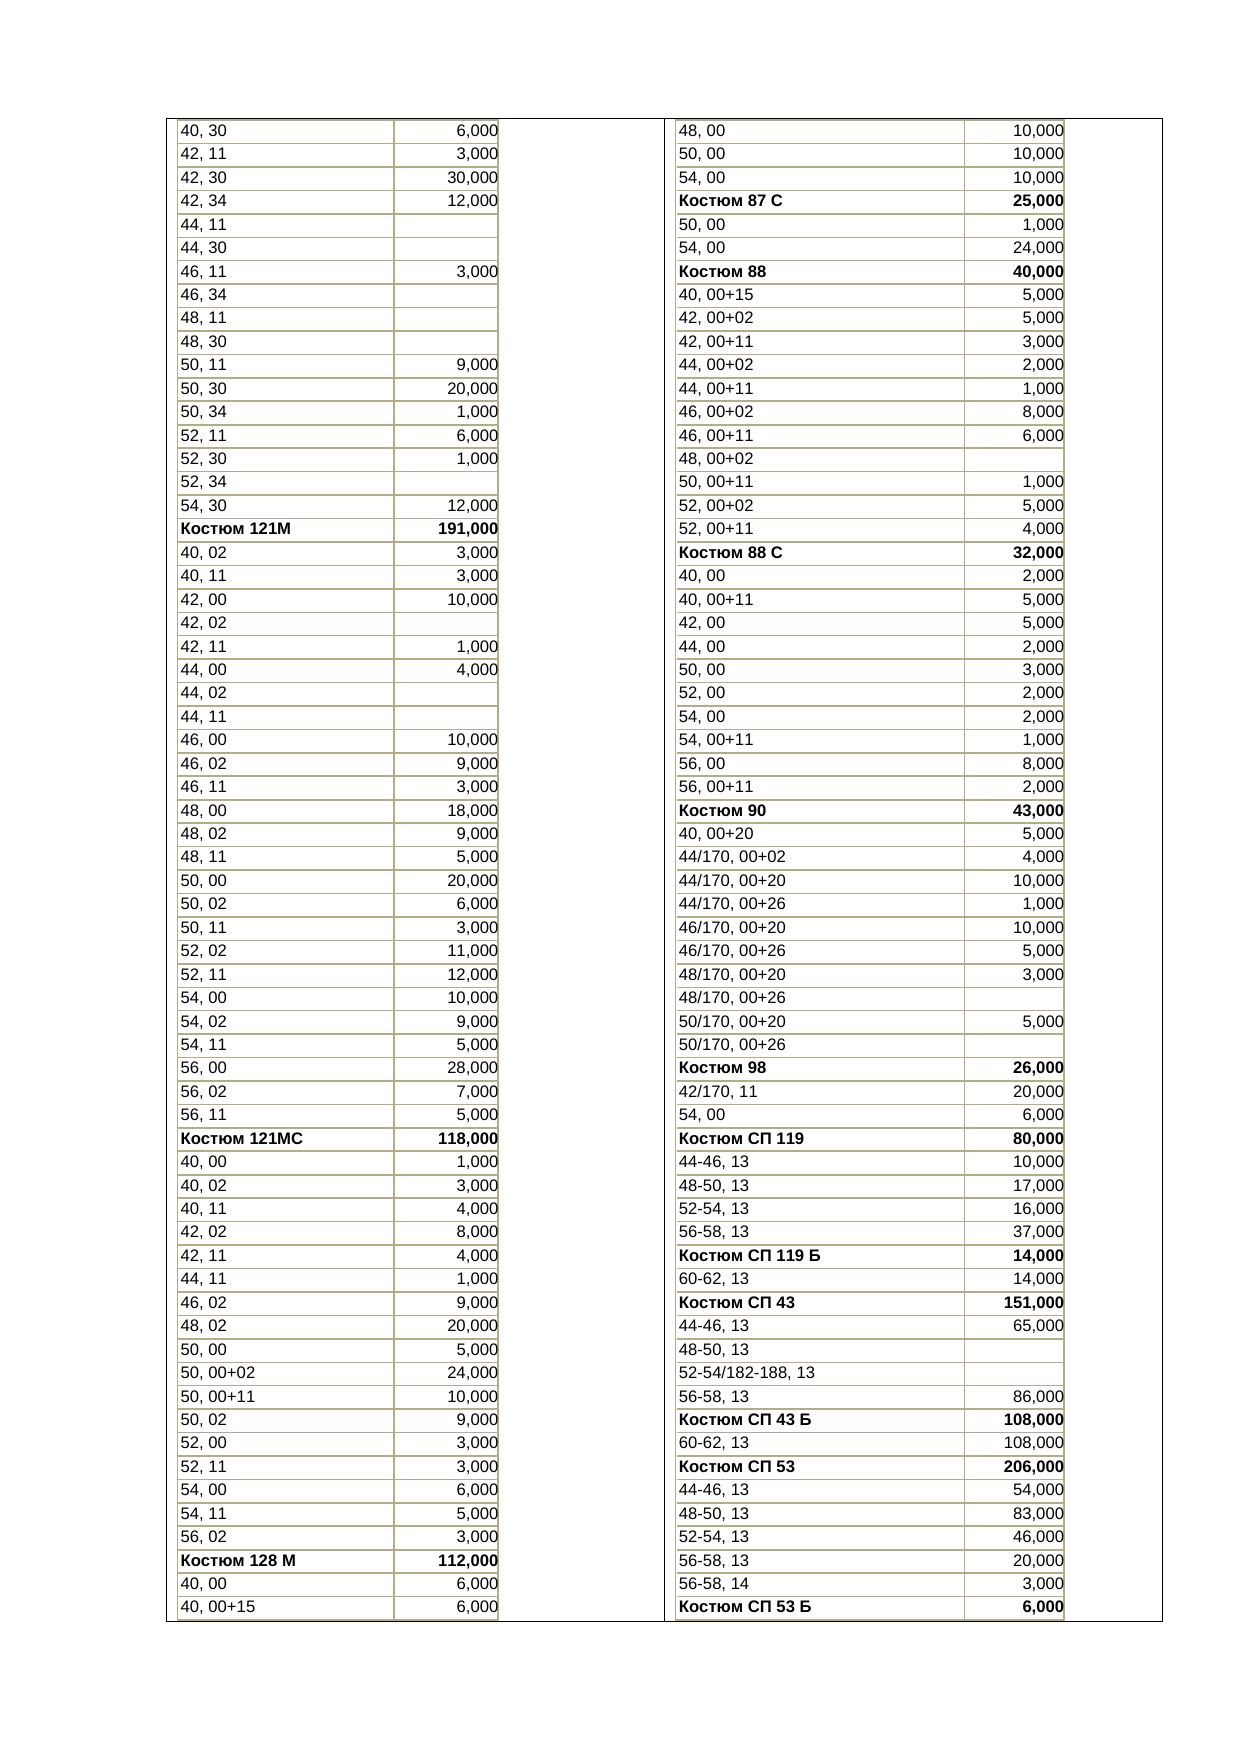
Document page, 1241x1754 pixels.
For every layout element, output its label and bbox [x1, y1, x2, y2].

table_header [178, 1457, 393, 1479]
table_header [395, 1316, 497, 1338]
table_header [1056, 1204, 1061, 1213]
table_header [178, 918, 393, 940]
table_header [676, 448, 964, 471]
table_header [499, 119, 664, 1621]
table_header [965, 636, 1063, 658]
table_header [178, 426, 393, 447]
table_header [178, 519, 393, 541]
table_header [676, 1339, 964, 1362]
table_header [1056, 337, 1061, 346]
table_header [1056, 501, 1061, 510]
table_header [965, 613, 1063, 635]
table_header [395, 777, 497, 799]
table_header [395, 261, 497, 283]
table_header [395, 754, 497, 775]
table_header [491, 454, 496, 463]
table_header [676, 964, 964, 987]
table_header [676, 988, 964, 1010]
table_header [1056, 1438, 1061, 1447]
table_header [491, 1274, 496, 1283]
table_header [491, 759, 496, 768]
table_header [491, 431, 496, 440]
table_header [1056, 360, 1061, 369]
table_header [178, 754, 393, 775]
table_header [676, 1526, 964, 1549]
table_header [676, 589, 964, 612]
table_header [1056, 1227, 1061, 1236]
table_header [490, 993, 495, 1002]
table_header [491, 571, 496, 580]
table_header [395, 801, 497, 822]
table_header [965, 1293, 1063, 1315]
table_header [1056, 290, 1061, 299]
table_header [676, 378, 964, 400]
table_header [178, 1129, 393, 1150]
table_header [676, 613, 964, 635]
table_header [1056, 1087, 1061, 1096]
table_header [395, 613, 497, 635]
table_header [676, 870, 964, 893]
table_header [395, 308, 497, 330]
table_header [395, 824, 497, 846]
table_header [178, 1058, 393, 1080]
table_header [395, 1011, 497, 1033]
table_header [676, 1480, 964, 1502]
table_header [1056, 595, 1061, 604]
table_header [491, 407, 496, 416]
table_header [491, 829, 496, 838]
table_header [395, 1246, 497, 1268]
table_header [178, 1410, 393, 1432]
table_header [676, 800, 964, 822]
table_header [1056, 1110, 1061, 1119]
table_header [676, 683, 964, 705]
table_header [178, 730, 393, 752]
table_header [178, 707, 393, 729]
table_header [395, 1105, 497, 1127]
table_header [676, 894, 964, 916]
table_header [178, 1340, 393, 1362]
table_header [491, 665, 496, 674]
table_header [395, 847, 497, 869]
table_header [178, 1574, 393, 1596]
table_header [491, 1040, 496, 1049]
table_header [965, 1363, 1063, 1385]
table_header [178, 1386, 393, 1408]
table_header [965, 988, 1063, 1010]
table_header [178, 1551, 393, 1572]
table_header [395, 449, 497, 471]
table_header [965, 1199, 1063, 1221]
table_header [965, 1316, 1063, 1338]
table_header [395, 168, 497, 190]
table_header [965, 847, 1063, 869]
table_header [965, 402, 1063, 424]
table_header [676, 1456, 964, 1479]
table_header [1056, 665, 1061, 674]
table_header [676, 1011, 964, 1033]
table_header [178, 1504, 393, 1525]
table_header [491, 852, 496, 861]
table_header [395, 1340, 497, 1362]
table_header [395, 894, 497, 916]
table_header [676, 847, 964, 869]
table_header [965, 1129, 1063, 1150]
table_header [167, 119, 177, 1621]
table_header [676, 659, 964, 682]
table_header [395, 543, 497, 565]
table_header [965, 472, 1063, 494]
table_header [1056, 1157, 1061, 1166]
table_header [1056, 477, 1061, 486]
table_header [1056, 1485, 1061, 1494]
table_header [1056, 1017, 1061, 1026]
table_header [491, 1227, 496, 1236]
table_header [395, 1480, 497, 1502]
table_header [395, 1574, 497, 1596]
table_header [395, 332, 497, 354]
table_header [1056, 571, 1061, 580]
table_header [676, 1292, 964, 1315]
table_header [965, 285, 1063, 307]
table_header [395, 871, 497, 893]
table_header [965, 590, 1063, 612]
table_header [965, 1246, 1063, 1268]
table_header [1056, 313, 1061, 322]
table_header [965, 1222, 1063, 1244]
table_header [491, 1157, 496, 1166]
table_header [1056, 852, 1061, 861]
table_header [491, 1415, 496, 1424]
table_header [178, 191, 393, 213]
table_header [178, 777, 393, 799]
table_header [1056, 712, 1061, 721]
table_header [178, 847, 393, 869]
table_header [1056, 243, 1061, 252]
table_header [395, 1363, 497, 1385]
table_header [676, 238, 964, 260]
table_header [676, 1245, 964, 1268]
table_header [965, 1340, 1063, 1362]
table_header [676, 401, 964, 424]
table_header [965, 707, 1063, 729]
table_header [178, 1152, 393, 1174]
table_header [676, 121, 964, 143]
table_header [178, 801, 393, 822]
table_header [178, 1597, 393, 1619]
table_header [491, 1438, 496, 1447]
table_header [965, 730, 1063, 752]
table_header [178, 941, 393, 963]
table_header [395, 566, 497, 588]
table_header [965, 496, 1063, 518]
table_header [676, 1151, 964, 1174]
table_header [491, 548, 496, 557]
table_header [178, 1176, 393, 1197]
table_header [491, 1298, 496, 1307]
table_header [965, 1058, 1063, 1080]
table_header [965, 777, 1063, 799]
table_header [1056, 618, 1061, 627]
table_header [490, 501, 495, 510]
table_header [676, 1128, 964, 1150]
table_header [965, 379, 1063, 400]
table_header [395, 1386, 497, 1408]
table_header [491, 126, 496, 135]
table_header [676, 1198, 964, 1221]
table_header [178, 1035, 393, 1057]
table_header [965, 121, 1063, 143]
table_header [178, 590, 393, 612]
table_header [965, 1269, 1063, 1291]
table_header [676, 1034, 964, 1057]
table_header [395, 215, 497, 237]
table_header [676, 331, 964, 354]
table_header [178, 496, 393, 518]
table_header [395, 1457, 497, 1479]
table_header [965, 426, 1063, 447]
table_header [395, 660, 497, 682]
table_header [676, 1550, 964, 1572]
table_header [178, 1011, 393, 1033]
table_header [676, 1269, 964, 1291]
table_header [395, 1035, 497, 1057]
table_header [395, 1269, 497, 1291]
table_header [491, 1462, 496, 1471]
table_header [491, 267, 496, 276]
table_header [395, 1082, 497, 1104]
table_header [178, 1269, 393, 1291]
table_header [676, 1409, 964, 1432]
table_header [395, 379, 497, 400]
table_header [1056, 524, 1061, 533]
table_header [1056, 899, 1061, 908]
table_header [178, 1246, 393, 1268]
table_header [965, 1152, 1063, 1174]
table_header [965, 332, 1063, 354]
table_header [178, 965, 393, 987]
table_header [676, 519, 964, 541]
table_header [178, 1199, 393, 1221]
table_header [965, 191, 1063, 213]
table_header [491, 1602, 496, 1611]
table_header [178, 1480, 393, 1502]
table_header [965, 1410, 1063, 1432]
table_header [1056, 173, 1061, 182]
table_header [178, 308, 393, 330]
table_header [676, 776, 964, 799]
table_header [676, 1222, 964, 1244]
table_header [178, 1105, 393, 1127]
table_header [965, 1480, 1063, 1502]
table_header [395, 730, 497, 752]
table_header [491, 1345, 496, 1354]
table_header [395, 1293, 497, 1315]
table_header [178, 566, 393, 588]
table_header [490, 1321, 495, 1330]
table_header [490, 806, 495, 815]
table_header [1056, 829, 1061, 838]
table_header [490, 595, 495, 604]
table_header [491, 1204, 496, 1213]
table_header [490, 1063, 495, 1072]
table_header [676, 917, 964, 940]
table_header [178, 472, 393, 494]
table_header [965, 449, 1063, 471]
table_header [1056, 782, 1061, 791]
table_header [178, 332, 393, 354]
table_header [965, 894, 1063, 916]
table_header [676, 1597, 964, 1619]
table_header [178, 261, 393, 283]
table_header [490, 384, 495, 393]
table_header [178, 824, 393, 846]
table_header [965, 1035, 1063, 1057]
table_header [1056, 431, 1061, 440]
table_header [965, 1457, 1063, 1479]
table_header [676, 425, 964, 447]
table_header [965, 754, 1063, 775]
table_header [395, 1152, 497, 1174]
table_header [178, 215, 393, 237]
table_header [178, 144, 393, 166]
table_header [395, 1551, 497, 1572]
table_header [676, 1503, 964, 1525]
table_header [1056, 759, 1061, 768]
table_header [1056, 149, 1061, 158]
table_header [965, 261, 1063, 283]
table_header [395, 1058, 497, 1080]
table_header [676, 941, 964, 963]
table_header [676, 284, 964, 307]
table_header [965, 1105, 1063, 1127]
table_header [491, 1181, 496, 1190]
table_header [965, 1011, 1063, 1033]
table_header [965, 871, 1063, 893]
table_header [676, 1175, 964, 1197]
table_header [965, 519, 1063, 541]
table_header [1056, 735, 1061, 744]
table_header [1056, 1579, 1061, 1588]
table_header [676, 753, 964, 775]
table_header [676, 144, 964, 166]
table_header [178, 636, 393, 658]
table_header [1056, 1321, 1061, 1330]
table_header [1056, 970, 1061, 979]
table_header [676, 1316, 964, 1338]
table_header [1056, 1181, 1061, 1190]
table_header [676, 214, 964, 237]
table_header [965, 168, 1063, 190]
table_header [491, 1579, 496, 1588]
table_header [1065, 119, 1162, 1621]
table_header [490, 735, 495, 744]
table_header [676, 636, 964, 658]
table_header [965, 1433, 1063, 1455]
table_header [491, 1485, 496, 1494]
table_header [965, 801, 1063, 822]
table_header [965, 1386, 1063, 1408]
table_header [395, 519, 497, 541]
table_header [395, 965, 497, 987]
table_header [676, 495, 964, 518]
table_header [491, 360, 496, 369]
table_header [676, 1573, 964, 1596]
table_header [178, 168, 393, 190]
table_header [491, 923, 496, 932]
table_header [1056, 876, 1061, 885]
table_header [490, 876, 495, 885]
table_header [395, 590, 497, 612]
table_header [395, 1410, 497, 1432]
table_header [965, 1597, 1063, 1619]
table_header [178, 613, 393, 635]
table_header [676, 1058, 964, 1080]
table_header [491, 642, 496, 651]
table_header [676, 472, 964, 494]
table_header [1056, 1274, 1061, 1283]
table_header [178, 1316, 393, 1338]
table_header [395, 683, 497, 705]
table_header [395, 988, 497, 1010]
table_header [676, 191, 964, 213]
table_header [665, 119, 675, 1621]
table_header [676, 566, 964, 588]
table_header [178, 238, 393, 260]
table_header [965, 1527, 1063, 1549]
table_header [1056, 384, 1061, 393]
table_header [178, 1433, 393, 1455]
table_header [395, 355, 497, 377]
table_header [676, 1433, 964, 1455]
table_header [1056, 1509, 1061, 1518]
table_header [490, 970, 495, 979]
table_header [395, 636, 497, 658]
table_header [965, 238, 1063, 260]
table_header [395, 496, 497, 518]
table_header [965, 215, 1063, 237]
table_header [178, 1363, 393, 1385]
table_header [676, 1081, 964, 1104]
table_header [676, 167, 964, 190]
table_header [965, 1504, 1063, 1525]
table_header [965, 918, 1063, 940]
table_header [491, 1110, 496, 1119]
table_header [965, 566, 1063, 588]
table_header [178, 543, 393, 565]
table_header [965, 1551, 1063, 1572]
table_header [676, 823, 964, 846]
table_header [178, 355, 393, 377]
table_header [490, 946, 495, 955]
table_header [178, 402, 393, 424]
table_header [178, 1082, 393, 1104]
table_header [965, 941, 1063, 963]
table_header [676, 1386, 964, 1408]
table_header [395, 941, 497, 963]
table_header [491, 899, 496, 908]
table_header [676, 308, 964, 330]
table_header [491, 1532, 496, 1541]
table_header [178, 1293, 393, 1315]
table_header [1056, 642, 1061, 651]
table_header [395, 472, 497, 494]
table_header [395, 1222, 497, 1244]
table_header [178, 379, 393, 400]
table_header [178, 988, 393, 1010]
table_header [178, 894, 393, 916]
table_header [676, 706, 964, 729]
table_header [1056, 946, 1061, 955]
table_header [395, 1504, 497, 1525]
table_header [395, 121, 497, 143]
table_header [965, 683, 1063, 705]
table_header [676, 1105, 964, 1127]
table_header [965, 965, 1063, 987]
table_header [1056, 407, 1061, 416]
table_header [1056, 220, 1061, 229]
table_header [965, 660, 1063, 682]
table_header [965, 1082, 1063, 1104]
table_header [395, 191, 497, 213]
table_header [178, 1222, 393, 1244]
table_header [676, 355, 964, 377]
table_header [491, 1509, 496, 1518]
table_header [490, 173, 495, 182]
table_header [395, 1176, 497, 1197]
table_header [178, 683, 393, 705]
table_header [395, 1433, 497, 1455]
table_header [178, 449, 393, 471]
table_header [490, 1392, 495, 1401]
table_header [1056, 688, 1061, 697]
table_header [395, 426, 497, 447]
table_header [965, 308, 1063, 330]
table_header [676, 1363, 964, 1385]
table_header [395, 1527, 497, 1549]
table_header [676, 730, 964, 752]
table_header [965, 1176, 1063, 1197]
table_header [395, 1129, 497, 1150]
table_header [1056, 1532, 1061, 1541]
table_header [178, 285, 393, 307]
table_header [178, 871, 393, 893]
table_header [395, 918, 497, 940]
table_header [178, 1527, 393, 1549]
table_header [491, 1017, 496, 1026]
table_header [395, 1597, 497, 1619]
table_header [395, 285, 497, 307]
table_header [965, 543, 1063, 565]
table_header [676, 542, 964, 565]
table_header [395, 402, 497, 424]
table_header [676, 261, 964, 283]
table_header [395, 1199, 497, 1221]
table_header [1056, 1556, 1061, 1565]
table_header [178, 121, 393, 143]
table_header [1056, 126, 1061, 135]
table_header [1056, 1392, 1061, 1401]
table_header [491, 1251, 496, 1260]
table_header [395, 238, 497, 260]
table_header [491, 782, 496, 791]
table_header [395, 144, 497, 166]
table_header [490, 1368, 495, 1377]
table_header [395, 707, 497, 729]
table_header [491, 1087, 496, 1096]
table_header [965, 1574, 1063, 1596]
table_header [178, 660, 393, 682]
table_header [1056, 923, 1061, 932]
table_header [965, 824, 1063, 846]
table_header [965, 144, 1063, 166]
table_header [965, 355, 1063, 377]
table_header [491, 149, 496, 158]
table_header [490, 196, 495, 205]
